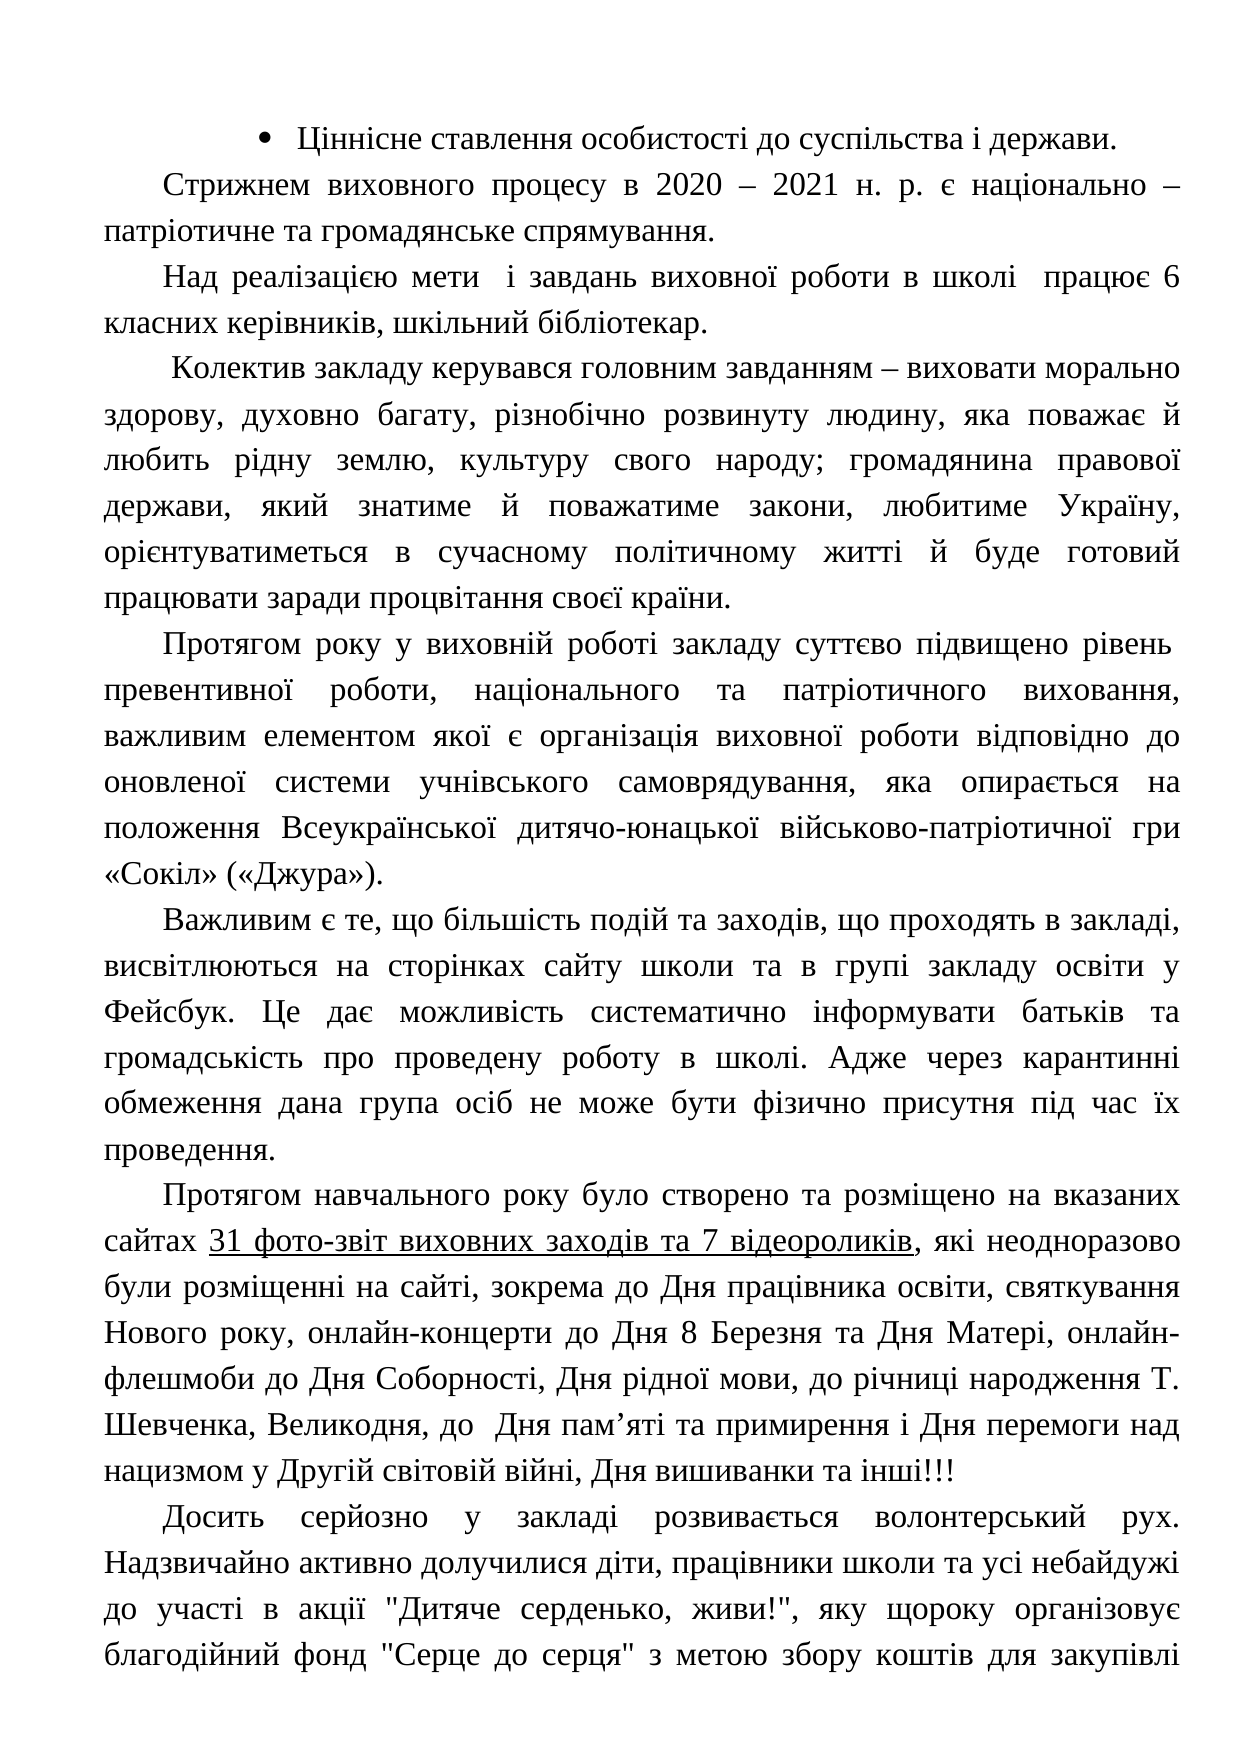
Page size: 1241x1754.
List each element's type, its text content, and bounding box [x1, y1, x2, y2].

text Колектив закладу керувався головним завданням – виховати морально здорову, духовно багату, різнобічно розвинуту людину, яка поважає й любить рідну землю, культуру свого народу; громадянина правової держави, який знатиме й поважатиме закони, любитиме Україну, орієнтуватиметься в сучасному політичному житті й буде готовий працювати заради процвітання своєї країни. [103, 348, 1181, 616]
text Важливим є те, що більшість подій та заходів, що проходять в закладі, висвітлюються на сторінках сайту школи та в групі закладу освіти у Фейсбук. Це дає можливість систематично інформувати батьків та громадськість про проведену роботу в школі. Адже через карантинні обмеження дана група осіб не може бути фізично присутня під час їх проведення. [103, 899, 1181, 1167]
list Ціннісне ставлення особистості до суспільства і держави. [259, 118, 1181, 156]
text Стрижнем виховного процесу в 2020 – 2021 н. р. є національно – патріотичне та громадянське спрямування. [103, 164, 1181, 248]
text Над реалізацією мети і завдань виховної роботи в школі працює 6 класних керівників, шкільний бібліотекар. [103, 256, 1181, 340]
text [103, 1496, 1181, 1672]
text Протягом року у виховній роботі закладу суттєво підвищено рівень превентивної роботи, національного та патріотичного виховання, важливим елементом якої є організація виховної роботи відповідно до оновленої системи учнівського самоврядування, яка опирається на положення Всеукраїнської дитячо-юнацької військово-патріотичної гри «Сокіл» («Джура»). [103, 623, 1181, 891]
text Протягом навчального року було створено та розміщено на вказаних сайтах 31 фото-звіт виховних заходів та 7 відеороликів, які неодноразово були розміщенні на сайті, зокрема до Дня працівника освіти, святкування Нового року, онлайн-концерти до Дня 8 Березня та Дня Матері, онлайн-флешмоби до Дня Соборності, Дня рідної мови, до річниці народження Т. Шевченка, Великодня, до Дня пам’яті та примирення і Дня перемоги над нацизмом у Другій світовій війні, Дня вишиванки та інші!!! [103, 1175, 1181, 1489]
